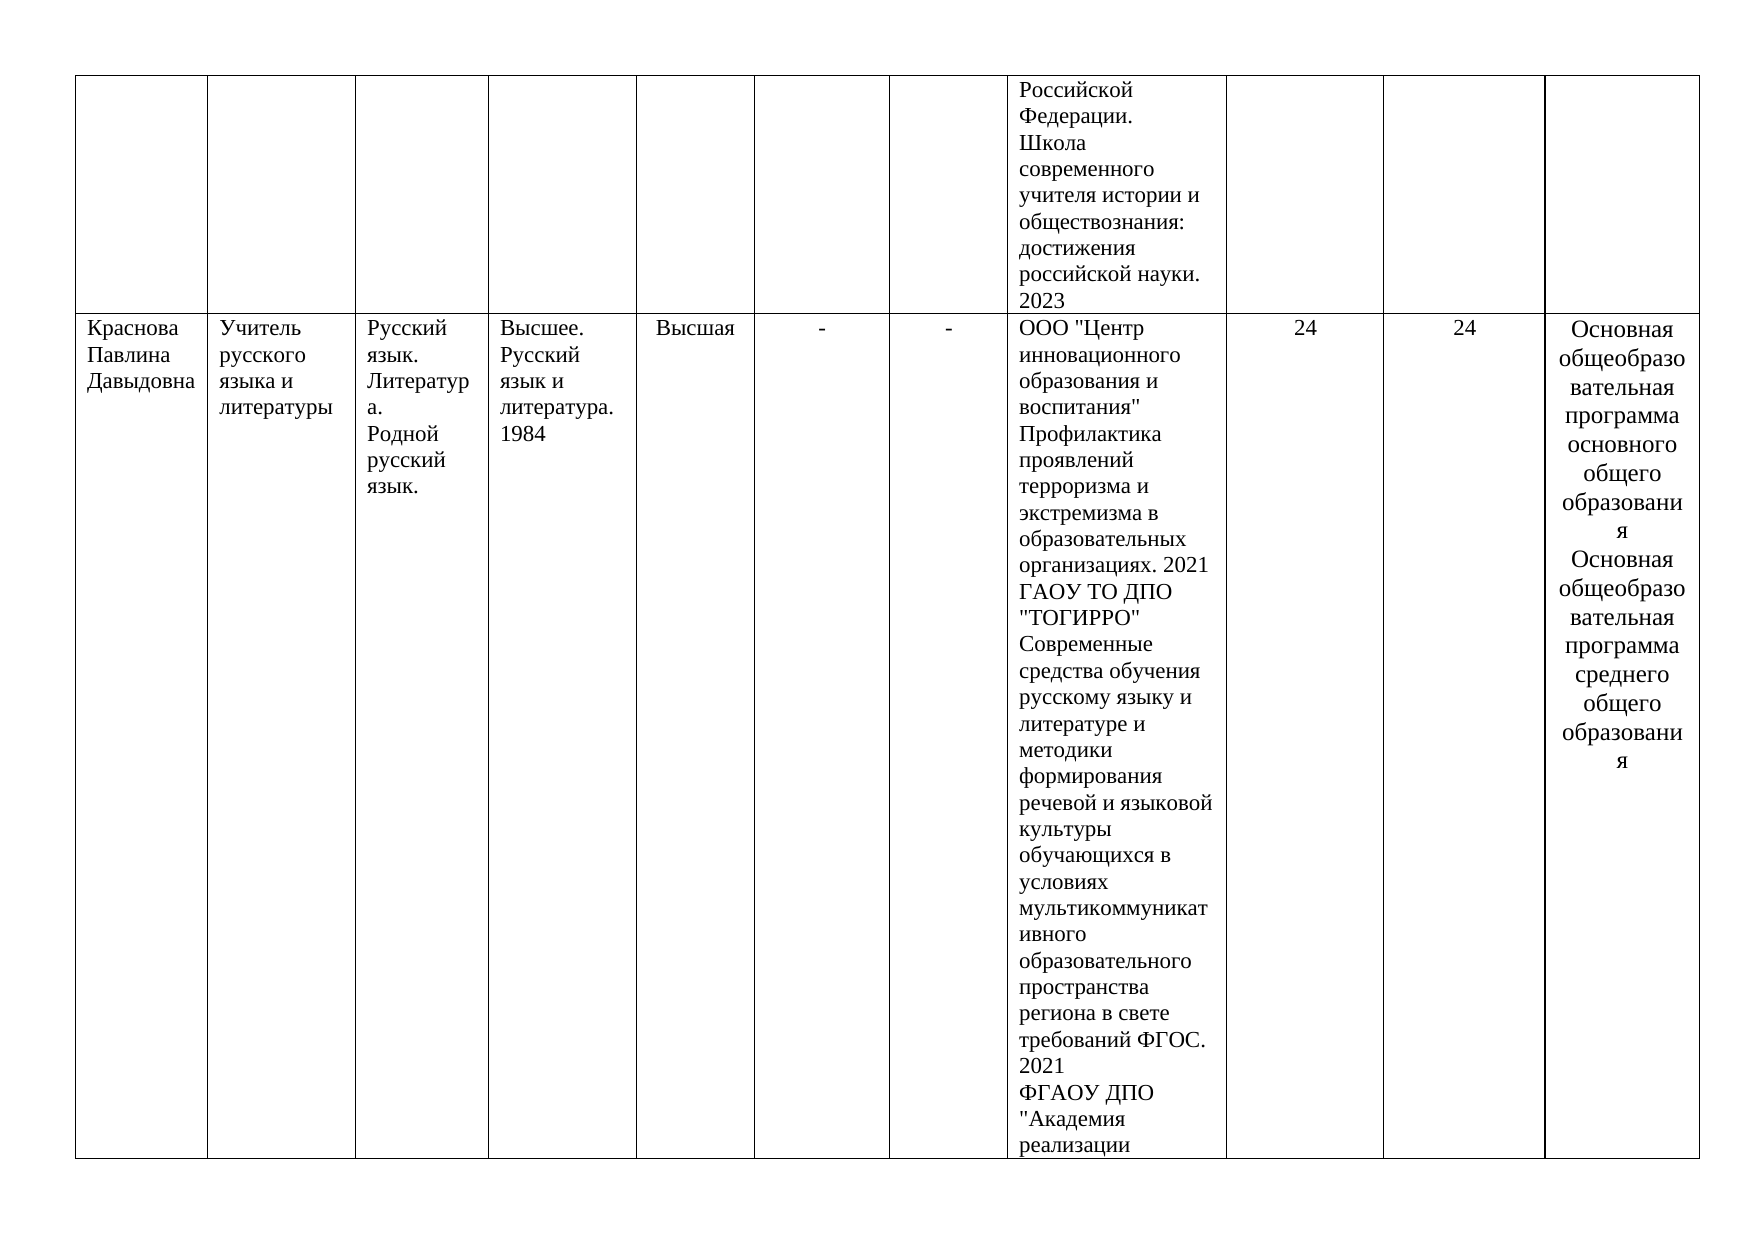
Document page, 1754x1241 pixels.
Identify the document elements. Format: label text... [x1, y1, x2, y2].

table_cell - [637, 76, 754, 313]
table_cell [1546, 314, 1699, 1158]
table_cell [489, 314, 636, 1158]
table_cell Высшая [637, 314, 754, 1158]
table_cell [76, 76, 207, 313]
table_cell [1008, 76, 1226, 313]
table_cell - [890, 76, 1007, 313]
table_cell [1008, 314, 1226, 1158]
table_cell - [755, 314, 889, 1158]
table_cell 1 [1384, 76, 1544, 313]
table_cell 24 [1227, 314, 1383, 1158]
table_cell - [755, 76, 889, 313]
table_cell - [890, 314, 1007, 1158]
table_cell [208, 76, 355, 313]
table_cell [356, 314, 488, 1158]
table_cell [208, 314, 355, 1158]
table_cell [489, 76, 636, 313]
table_cell 1 [1227, 76, 1383, 313]
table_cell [76, 314, 207, 1158]
table_cell 24 [1384, 314, 1544, 1158]
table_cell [356, 76, 488, 313]
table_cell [1546, 76, 1699, 313]
